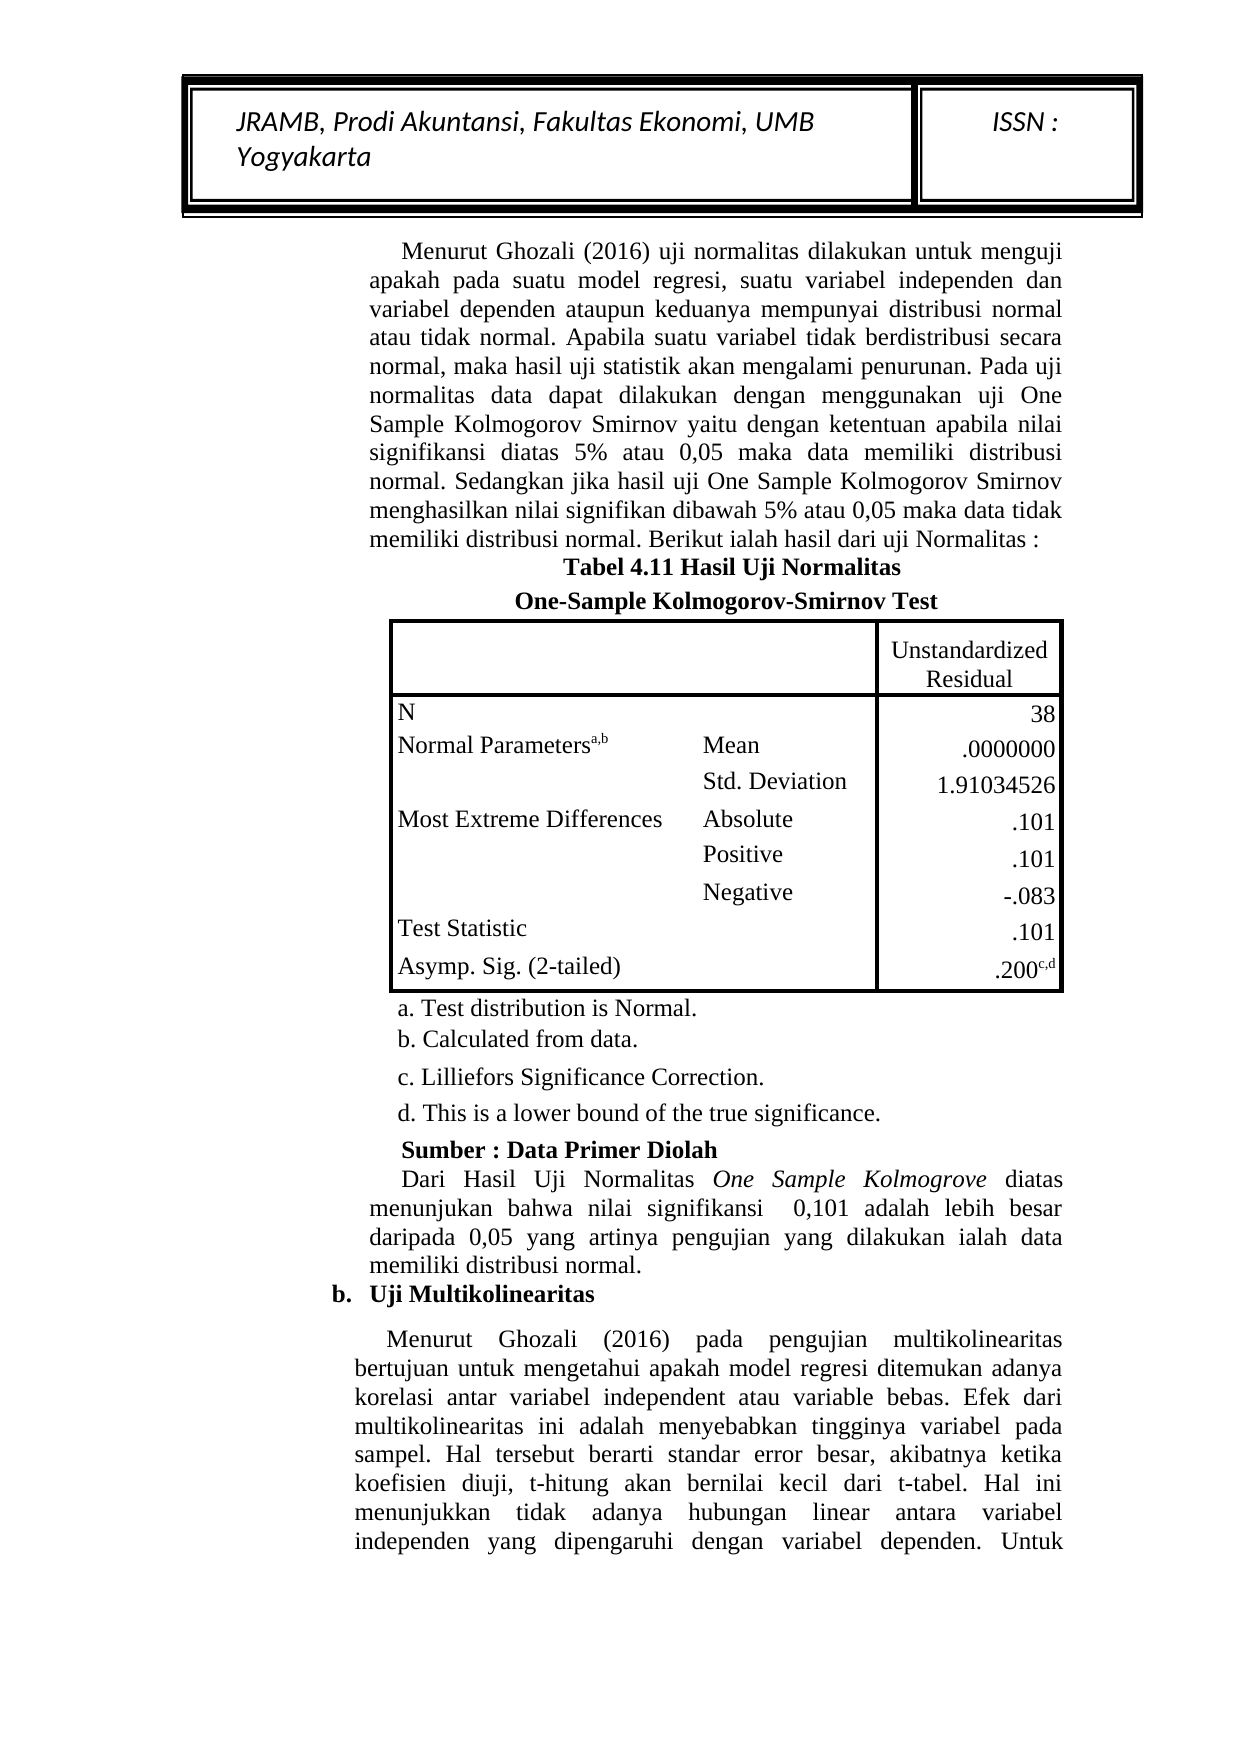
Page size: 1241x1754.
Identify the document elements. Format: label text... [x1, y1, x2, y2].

table_cell b. Calculated from data. [391, 1024, 1061, 1062]
table_header One-Sample Kolmogorov-Smirnov Test [391, 581, 1061, 619]
table_cell Negative [696, 877, 875, 913]
table_cell d. This is a lower bound of the true significance. [391, 1098, 1061, 1135]
table_cell .101 [879, 804, 1059, 839]
text Tabel 4.11 Hasil Uji Normalitas [369, 552, 1063, 581]
table_cell Normal Parametersa,b [393, 730, 696, 804]
list Uji Multikolinearitas [332, 1279, 1063, 1308]
table_cell .101 [879, 840, 1059, 877]
table_cell Mean [696, 730, 875, 766]
table_cell 38 [879, 697, 1059, 730]
table_cell a. Test distribution is Normal. [391, 993, 1061, 1024]
text Dari Hasil Uji Normalitas One Sample Kolmogrove diatas menunjukan bahwa nilai signifikansi 0,101 adalah lebih besar daripada 0,05 yang artinya pengujian yang dilakukan ialah data memiliki distribusi normal. [369, 1164, 1063, 1279]
table_cell [393, 623, 875, 693]
table_cell Unstandardized Residual [879, 623, 1059, 693]
table_cell 1.91034526 [879, 766, 1059, 804]
table_cell .200c,d [879, 951, 1059, 988]
table_cell .0000000 [879, 730, 1059, 766]
table_cell Std. Deviation [696, 766, 875, 804]
table_cell -.083 [879, 877, 1059, 913]
table_cell Asymp. Sig. (2-tailed) [393, 951, 875, 988]
table_cell Positive [696, 840, 875, 877]
table_cell Most Extreme Differences [393, 804, 696, 913]
table_cell N [393, 697, 875, 730]
text Sumber : Data Primer Diolah [369, 1135, 1063, 1164]
table_cell .101 [879, 913, 1059, 951]
table_cell Test Statistic [393, 913, 875, 951]
table_cell Absolute [696, 804, 875, 839]
table_cell c. Lilliefors Significance Correction. [391, 1062, 1061, 1098]
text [354, 1324, 1063, 1554]
text Menurut Ghozali (2016) uji normalitas dilakukan untuk menguji apakah pada suatu model regresi, suatu variabel independen dan variabel dependen ataupun keduanya mempunyai distribusi normal atau tidak normal. Apabila suatu variabel tidak berdistribusi secara normal, maka hasil uji statistik akan mengalami penurunan. Pada uji normalitas data dapat dilakukan dengan menggunakan uji One Sample Kolmogorov Smirnov yaitu dengan ketentuan apabila nilai signifikansi diatas 5% atau 0,05 maka data memiliki distribusi normal. Sedangkan jika hasil uji One Sample Kolmogorov Smirnov menghasilkan nilai signifikan dibawah 5% atau 0,05 maka data tidak memiliki distribusi normal. Berikut ialah hasil dari uji Normalitas : [369, 236, 1063, 552]
